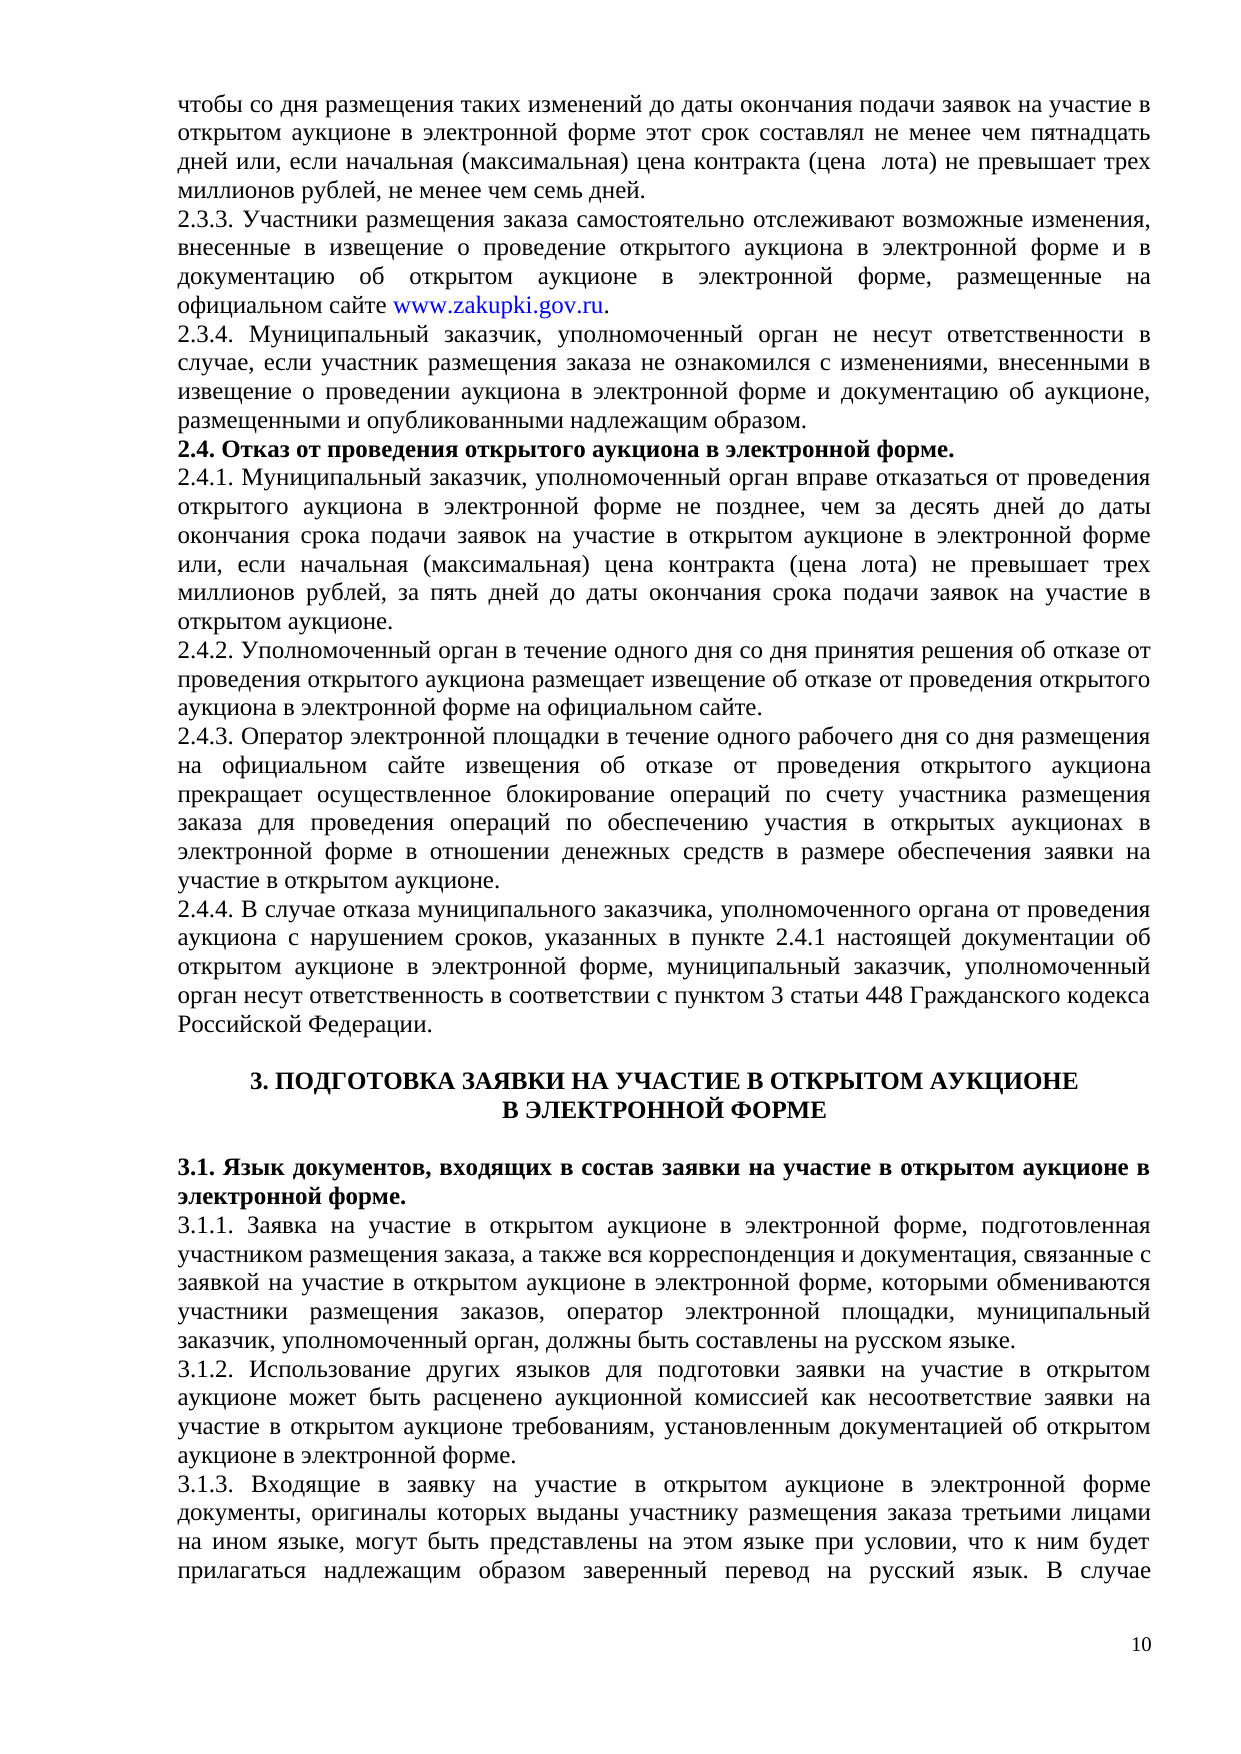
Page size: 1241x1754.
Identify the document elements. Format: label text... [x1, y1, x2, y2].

text 2.3.4. Муниципальный заказчик, уполномоченный орган не несут ответственности в случае, если участник размещения заказа не ознакомился с изменениями, внесенными в извещение о проведении аукциона в электронной форме и документацию об аукционе, размещенными и опубликованными надлежащим образом. [177, 319, 1152, 434]
text 3. ПОДГОТОВКА ЗАЯВКИ НА УЧАСТИЕ В ОТКРЫТОМ АУКЦИОНЕ [177, 1066, 1152, 1095]
text 2.4.1. Муниципальный заказчик, уполномоченный орган вправе отказаться от проведения открытого аукциона в электронной форме не позднее, чем за десять дней до даты окончания срока подачи заявок на участие в открытом аукционе в электронной форме или, если начальная (максимальная) цена контракта (цена лота) не превышает трех миллионов рублей, за пять дней до даты окончания срока подачи заявок на участие в открытом аукционе. [177, 462, 1152, 635]
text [177, 1469, 1152, 1584]
text 3.1.1. Заявка на участие в открытом аукционе в электронной форме, подготовленная участником размещения заказа, а также вся корреспонденция и документация, связанные с заявкой на участие в открытом аукционе в электронной форме, которыми обмениваются участники размещения заказов, оператор электронной площадки, муниципальный заказчик, уполномоченный орган, должны быть составлены на русском языке. [177, 1210, 1152, 1354]
text 2.4.3. Оператор электронной площадки в течение одного рабочего дня со дня размещения на официальном сайте извещения об отказе от проведения открытого аукциона прекращает осуществленное блокирование операций по счету участника размещения заказа для проведения операций по обеспечению участия в открытых аукционах в электронной форме в отношении денежных средств в размере обеспечения заявки на участие в открытом аукционе. [177, 721, 1152, 894]
text 2.4.4. В случае отказа муниципального заказчика, уполномоченного органа от проведения аукциона с нарушением сроков, указанных в пункте 2.4.1 настоящей документации об открытом аукционе в электронной форме, муниципальный заказчик, уполномоченный орган несут ответственность в соответствии с пунктом 3 статьи 448 Гражданского кодекса Российской Федерации. [177, 894, 1152, 1037]
text 2.4. Отказ от проведения открытого аукциона в электронной форме. [177, 434, 1152, 462]
text 2.3.3. Участники размещения заказа самостоятельно отслеживают возможные изменения, внесенные в извещение о проведение открытого аукциона в электронной форме и в документацию об открытом аукционе в электронной форме, размещенные на официальном сайте www.zakupki.gov.ru. [177, 204, 1152, 319]
text В ЭЛЕКТРОННОЙ ФОРМЕ [177, 1095, 1152, 1124]
text 3.1.2. Использование других языков для подготовки заявки на участие в открытом аукционе может быть расценено аукционной комиссией как несоответствие заявки на участие в открытом аукционе требованиям, установленным документацией об открытом аукционе в электронной форме. [177, 1354, 1152, 1469]
text 2.4.2. Уполномоченный орган в течение одного дня со дня принятия решения об отказе от проведения открытого аукциона размещает извещение об отказе от проведения открытого аукциона в электронной форме на официальном сайте. [177, 635, 1152, 721]
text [177, 89, 1152, 204]
text 3.1. Язык документов, входящих в состав заявки на участие в открытом аукционе в электронной форме. [177, 1152, 1152, 1210]
